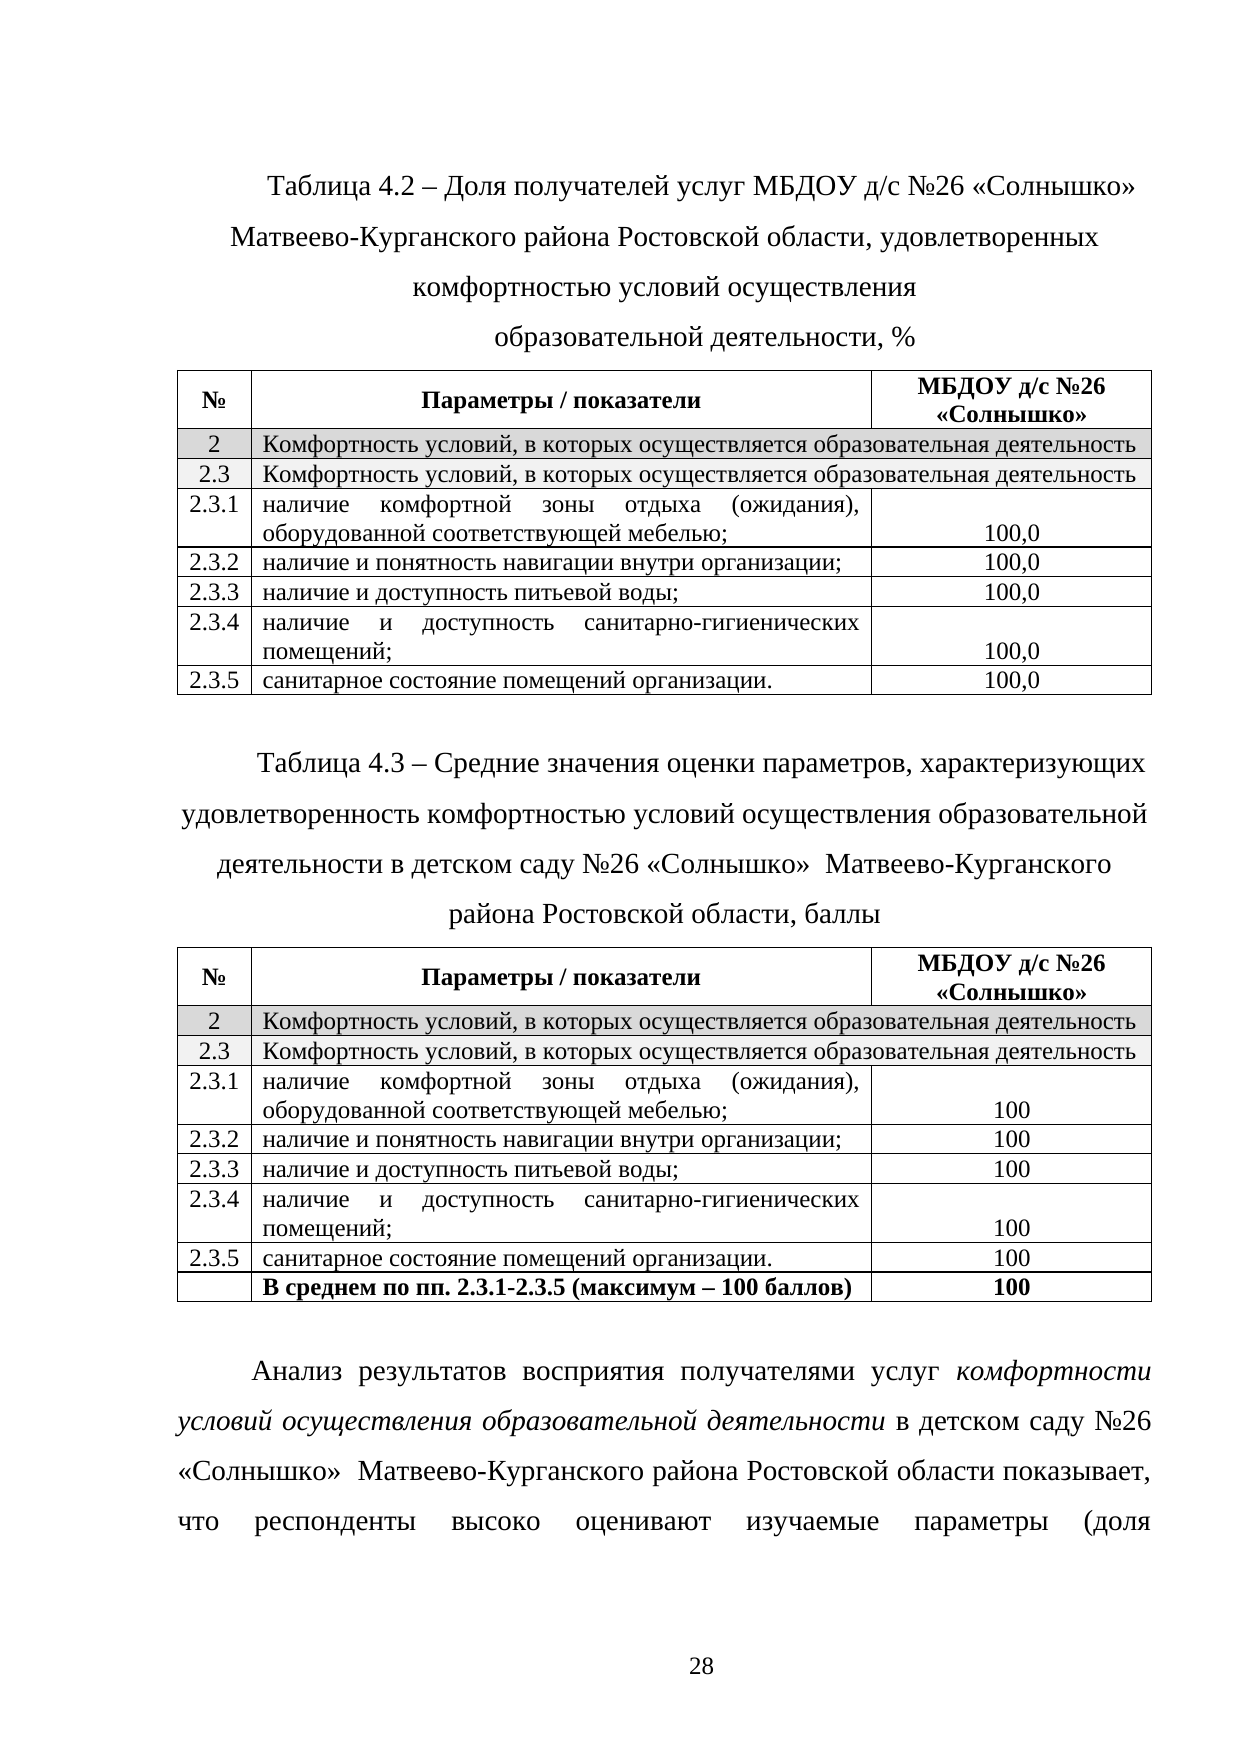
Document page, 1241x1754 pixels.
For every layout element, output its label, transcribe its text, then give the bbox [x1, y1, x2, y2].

text образовательной деятельности, % [177, 319, 1152, 353]
table_cell 100,0 [872, 607, 1151, 664]
table_cell 100 [872, 1273, 1151, 1301]
table_header № [178, 371, 251, 428]
table_cell 2.3.2 [178, 1125, 251, 1153]
table_cell Комфортность условий, в которых осуществляется образовательная деятельность [252, 1036, 1151, 1065]
table_cell 2.3.3 [178, 1154, 251, 1183]
table_cell 2.3 [178, 1036, 251, 1065]
table_cell наличие и доступность питьевой воды; [252, 1154, 871, 1183]
table_cell наличие и доступность санитарно-гигиенических помещений; [252, 607, 871, 664]
table_cell наличие и доступность питьевой воды; [252, 577, 871, 606]
table_cell 2.3.1 [178, 1066, 251, 1123]
table_cell 100 [872, 1184, 1151, 1242]
table_cell наличие и доступность санитарно-гигиенических помещений; [252, 1184, 871, 1242]
text Таблица 4.3 – Средние значения оценки параметров, характеризующих удовлетворенность комфортностью условий осуществления образовательной деятельности в детском саду №26 «Солнышко» Матвеево-Курганского района Ростовской области, баллы [177, 746, 1152, 930]
table_cell 2.3.3 [178, 577, 251, 606]
table_cell наличие комфортной зоны отдыха (ожидания), оборудованной соответствующей мебелью; [252, 1066, 871, 1123]
table_cell 100,0 [872, 666, 1151, 694]
table_cell 2.3.4 [178, 1184, 251, 1242]
table_cell 2.3.2 [178, 548, 251, 576]
table_cell 2.3.5 [178, 1243, 251, 1271]
table_cell В среднем по пп. 2.3.1-2.3.5 (максимум – 100 баллов) [252, 1273, 871, 1301]
table_cell 100,0 [872, 489, 1151, 546]
table_cell 100,0 [872, 577, 1151, 606]
table_cell Комфортность условий, в которых осуществляется образовательная деятельность [252, 429, 1151, 458]
table_cell 2.3 [178, 459, 251, 488]
table_cell 100 [872, 1154, 1151, 1183]
table_cell 2.3.5 [178, 666, 251, 694]
table_cell санитарное состояние помещений организации. [252, 1243, 871, 1271]
table_cell Комфортность условий, в которых осуществляется образовательная деятельность [252, 459, 1151, 488]
table_header Параметры / показатели [252, 948, 871, 1005]
table_cell 100 [872, 1066, 1151, 1123]
table_cell 2.3.1 [178, 489, 251, 546]
table_cell наличие комфортной зоны отдыха (ожидания), оборудованной соответствующей мебелью; [252, 489, 871, 546]
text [177, 1353, 1152, 1537]
table_header Параметры / показатели [252, 371, 871, 428]
table_header МБДОУ д/с №26 «Солнышко» [872, 948, 1151, 1005]
table_cell 100 [872, 1243, 1151, 1271]
table_header № [178, 948, 251, 1005]
table_cell 2 [178, 429, 251, 458]
table_cell 100,0 [872, 548, 1151, 576]
table_cell Комфортность условий, в которых осуществляется образовательная деятельность [252, 1006, 1151, 1035]
table_header МБДОУ д/с №26 «Солнышко» [872, 371, 1151, 428]
text Таблица 4.2 – Доля получателей услуг МБДОУ д/с №26 «Солнышко» Матвеево-Курганского района Ростовской области, удовлетворенных комфортностью условий осуществления [177, 168, 1152, 303]
table_cell санитарное состояние помещений организации. [252, 666, 871, 694]
table_cell [178, 1273, 251, 1301]
table_cell 2 [178, 1006, 251, 1035]
table_cell 100 [872, 1125, 1151, 1153]
table_cell 2.3.4 [178, 607, 251, 664]
table_cell наличие и понятность навигации внутри организации; [252, 1125, 871, 1153]
table_cell наличие и понятность навигации внутри организации; [252, 548, 871, 576]
